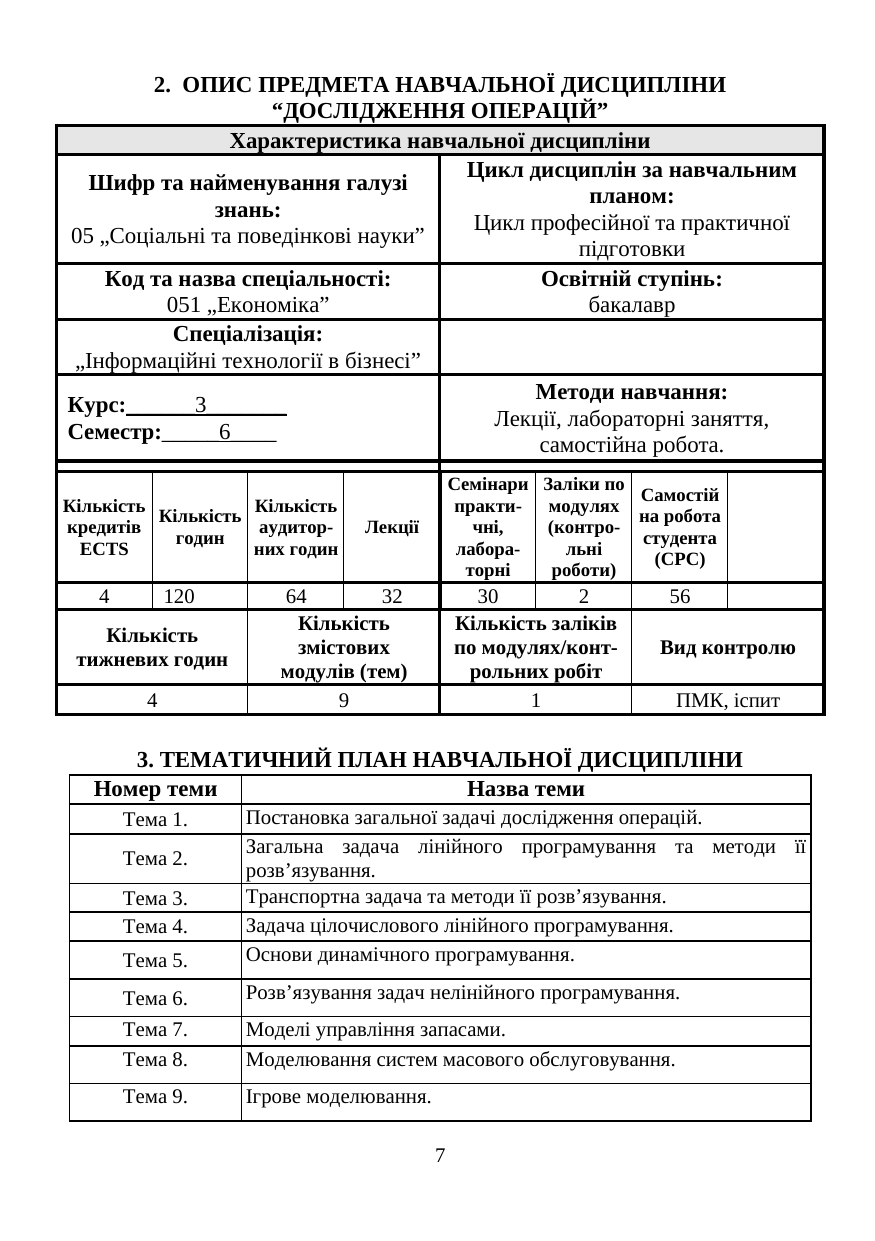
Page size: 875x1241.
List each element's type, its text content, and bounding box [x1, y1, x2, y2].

table_cell Задача цілочислового лінійного програмування. [242, 913, 810, 940]
table_cell Кількість тижневих годин [58, 611, 247, 683]
table_cell 2 [536, 584, 631, 608]
table_cell 32 [344, 584, 438, 608]
table_cell Спеціалізація: „Інформаційні технології в бізнесі” [58, 321, 438, 373]
table_cell Освітній ступінь: бакалавр [441, 265, 822, 317]
table_cell 4 [58, 686, 247, 713]
table_cell Шифр та найменування галузі знань: 05 „Соціальні та поведінкові науки” [58, 156, 438, 262]
table_cell Розв’язування задач нелінійного програмування. [242, 980, 810, 1016]
table_cell [728, 584, 822, 608]
table_cell Курс:______3_______ Семестр:_____6____ [58, 376, 438, 459]
table_cell 56 [632, 584, 727, 608]
table_cell Моделі управління запасами. [242, 1017, 810, 1045]
table_cell [441, 321, 822, 373]
table_cell Вид контролю [632, 611, 822, 683]
table_cell [441, 463, 822, 470]
table_cell Тема 7. [70, 1017, 241, 1045]
table_cell [58, 463, 438, 470]
table_cell Семінарипракти-чні, лабора-торні [442, 473, 535, 581]
text “ДОСЛІДЖЕННЯ ОПЕРАЦІЙ” [65, 97, 815, 123]
table_cell Кількість аудитор-них годин [248, 473, 343, 581]
table_header Номер теми [70, 776, 241, 803]
table_cell Транспортна задача та методи її розв’язування. [242, 884, 810, 911]
table_cell Тема 9. [70, 1084, 241, 1120]
table_cell 64 [248, 584, 343, 608]
table_cell 120 [153, 584, 247, 608]
table_cell Тема 4. [70, 913, 241, 940]
table_cell 1 [441, 686, 631, 713]
table_cell Моделювання систем масового обслуговування. [242, 1047, 810, 1083]
table_cell Тема 3. [70, 884, 241, 911]
table_cell Основи динамічного програмування. [242, 942, 810, 978]
table_cell Тема 5. [70, 942, 241, 978]
table_cell Код та назва спеціальності: 051 „Економіка” [58, 265, 438, 317]
table_cell ПМК, іспит [632, 686, 822, 713]
table_cell Загальна задача лінійного програмування та методи її розв’язування. [242, 835, 810, 882]
table_cell 9 [248, 686, 438, 713]
table_cell Кількість заліків по модулях/конт-рольних робіт [441, 611, 631, 683]
table_cell Тема 8. [70, 1047, 241, 1083]
table_cell Кількість годин [153, 473, 247, 581]
table_header Назва теми [242, 776, 810, 803]
table_cell Заліки по модулях (контро-льні роботи) [536, 473, 631, 581]
table_cell Кількість кредитів ECTS [58, 473, 152, 581]
table_cell Ігрове моделювання. [242, 1084, 810, 1120]
text 3. ТЕМАТИЧНИЙ ПЛАН НАВЧАЛЬНОЇ ДИСЦИПЛІНИ [65, 745, 815, 774]
table_cell Тема 1. [70, 805, 241, 833]
table_header Характеристика навчальної дисципліни [58, 127, 822, 153]
table_cell Кількість змістових модулів (тем) [248, 611, 438, 683]
table_cell Тема 2. [70, 835, 241, 882]
text 2. ОПИС ПРЕДМЕТА НАВЧАЛЬНОЇ ДИСЦИПЛІНИ [65, 71, 815, 97]
table_cell Постановка загальної задачі дослідження операцій. [242, 805, 810, 833]
table_cell Лекції [344, 473, 438, 581]
table_cell Цикл дисциплін за навчальним планом: Цикл професійної та практичної підготовки [441, 156, 822, 262]
table_cell 4 [58, 584, 152, 608]
table_cell Тема 6. [70, 980, 241, 1016]
table_cell 30 [442, 584, 535, 608]
table_cell Методи навчання: Лекції, лабораторні заняття, самостійна робота. [441, 376, 822, 459]
table_cell [728, 473, 822, 581]
table_cell Самостійна робота студента (СРС) [632, 473, 727, 581]
